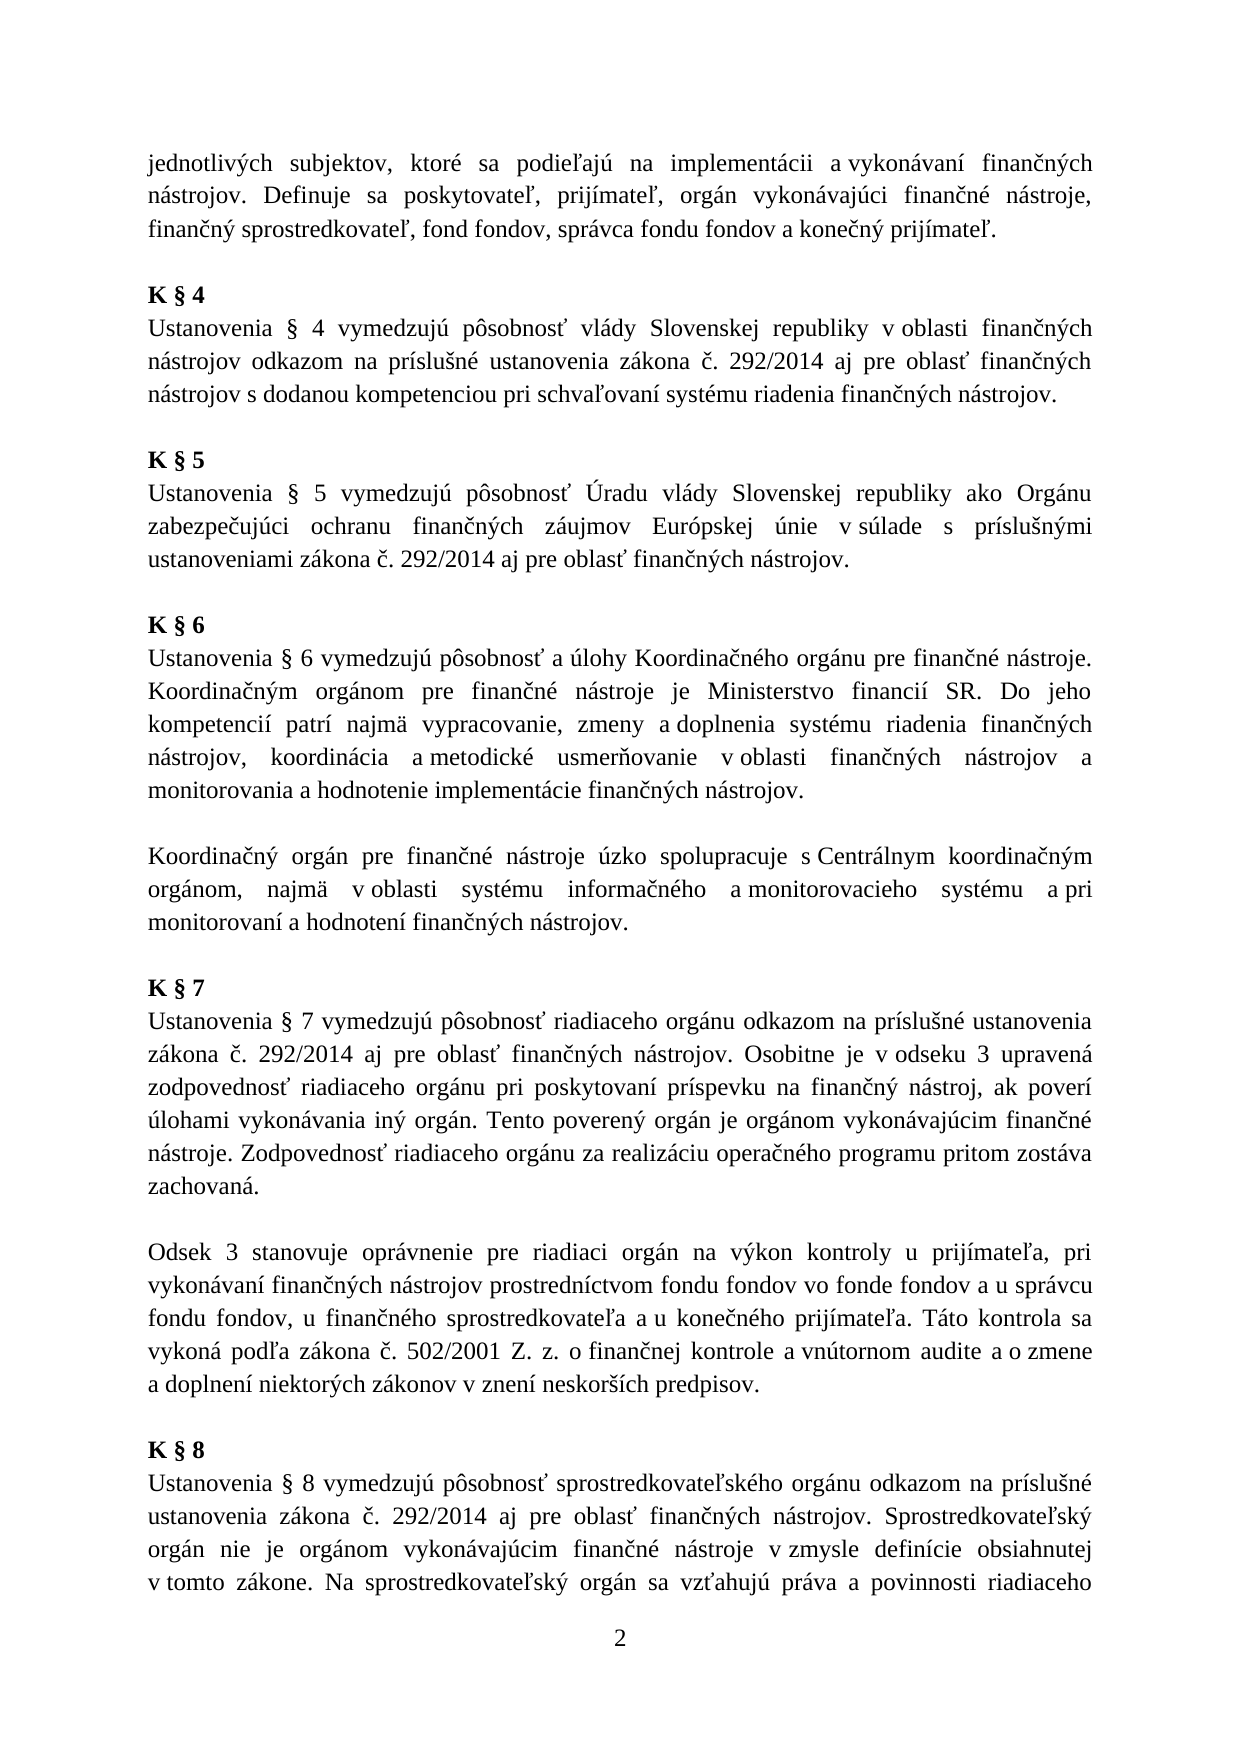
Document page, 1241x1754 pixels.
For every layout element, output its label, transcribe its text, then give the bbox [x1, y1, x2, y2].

text K § 5 [148, 445, 1093, 473]
text K § 8 [148, 1435, 1093, 1464]
text K § 7 [148, 973, 1093, 1002]
text Ustanovenia § 7 vymedzujú pôsobnosť riadiaceho orgánu odkazom na príslušné ustanovenia zákona č. 292/2014 aj pre oblasť finančných nástrojov. Osobitne je v odseku 3 upravená zodpovednosť riadiaceho orgánu pri poskytovaní príspevku na finančný nástroj, ak poverí úlohami vykonávania iný orgán. Tento poverený orgán je orgánom vykonávajúcim finančné nástroje. Zodpovednosť riadiaceho orgánu za realizáciu operačného programu pritom zostáva zachovaná. [148, 1006, 1093, 1200]
text Koordinačný orgán pre finančné nástroje úzko spolupracuje s Centrálnym koordinačným orgánom, najmä v oblasti systému informačného a monitorovacieho systému a pri monitorovaní a hodnotení finančných nástrojov. [148, 841, 1093, 936]
text Ustanovenia § 6 vymedzujú pôsobnosť a úlohy Koordinačného orgánu pre finančné nástroje. Koordinačným orgánom pre finančné nástroje je Ministerstvo financií SR. Do jeho kompetencií patrí najmä vypracovanie, zmeny a doplnenia systému riadenia finančných nástrojov, koordinácia a metodické usmerňovanie v oblasti finančných nástrojov a monitorovania a hodnotenie implementácie finančných nástrojov. [148, 643, 1093, 804]
text Ustanovenia § 4 vymedzujú pôsobnosť vlády Slovenskej republiky v oblasti finančných nástrojov odkazom na príslušné ustanovenia zákona č. 292/2014 aj pre oblasť finančných nástrojov s dodanou kompetenciou pri schvaľovaní systému riadenia finančných nástrojov. [148, 313, 1093, 407]
text Ustanovenia § 5 vymedzujú pôsobnosť Úradu vlády Slovenskej republiky ako Orgánu zabezpečujúci ochranu finančných záujmov Európskej únie v súlade s príslušnými ustanoveniami zákona č. 292/2014 aj pre oblasť finančných nástrojov. [148, 478, 1093, 573]
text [148, 1468, 1093, 1596]
text K § 6 [148, 610, 1093, 639]
text K § 4 [148, 280, 1093, 308]
text Odsek 3 stanovuje oprávnenie pre riadiaci orgán na výkon kontroly u prijímateľa, pri vykonávaní finančných nástrojov prostredníctvom fondu fondov vo fonde fondov a u správcu fondu fondov, u finančného sprostredkovateľa a u konečného prijímateľa. Táto kontrola sa vykoná podľa zákona č. 502/2001 Z. z. o finančnej kontrole a vnútornom audite a o zmene a doplnení niektorých zákonov v znení neskorších predpisov. [148, 1237, 1093, 1398]
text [148, 148, 1093, 242]
